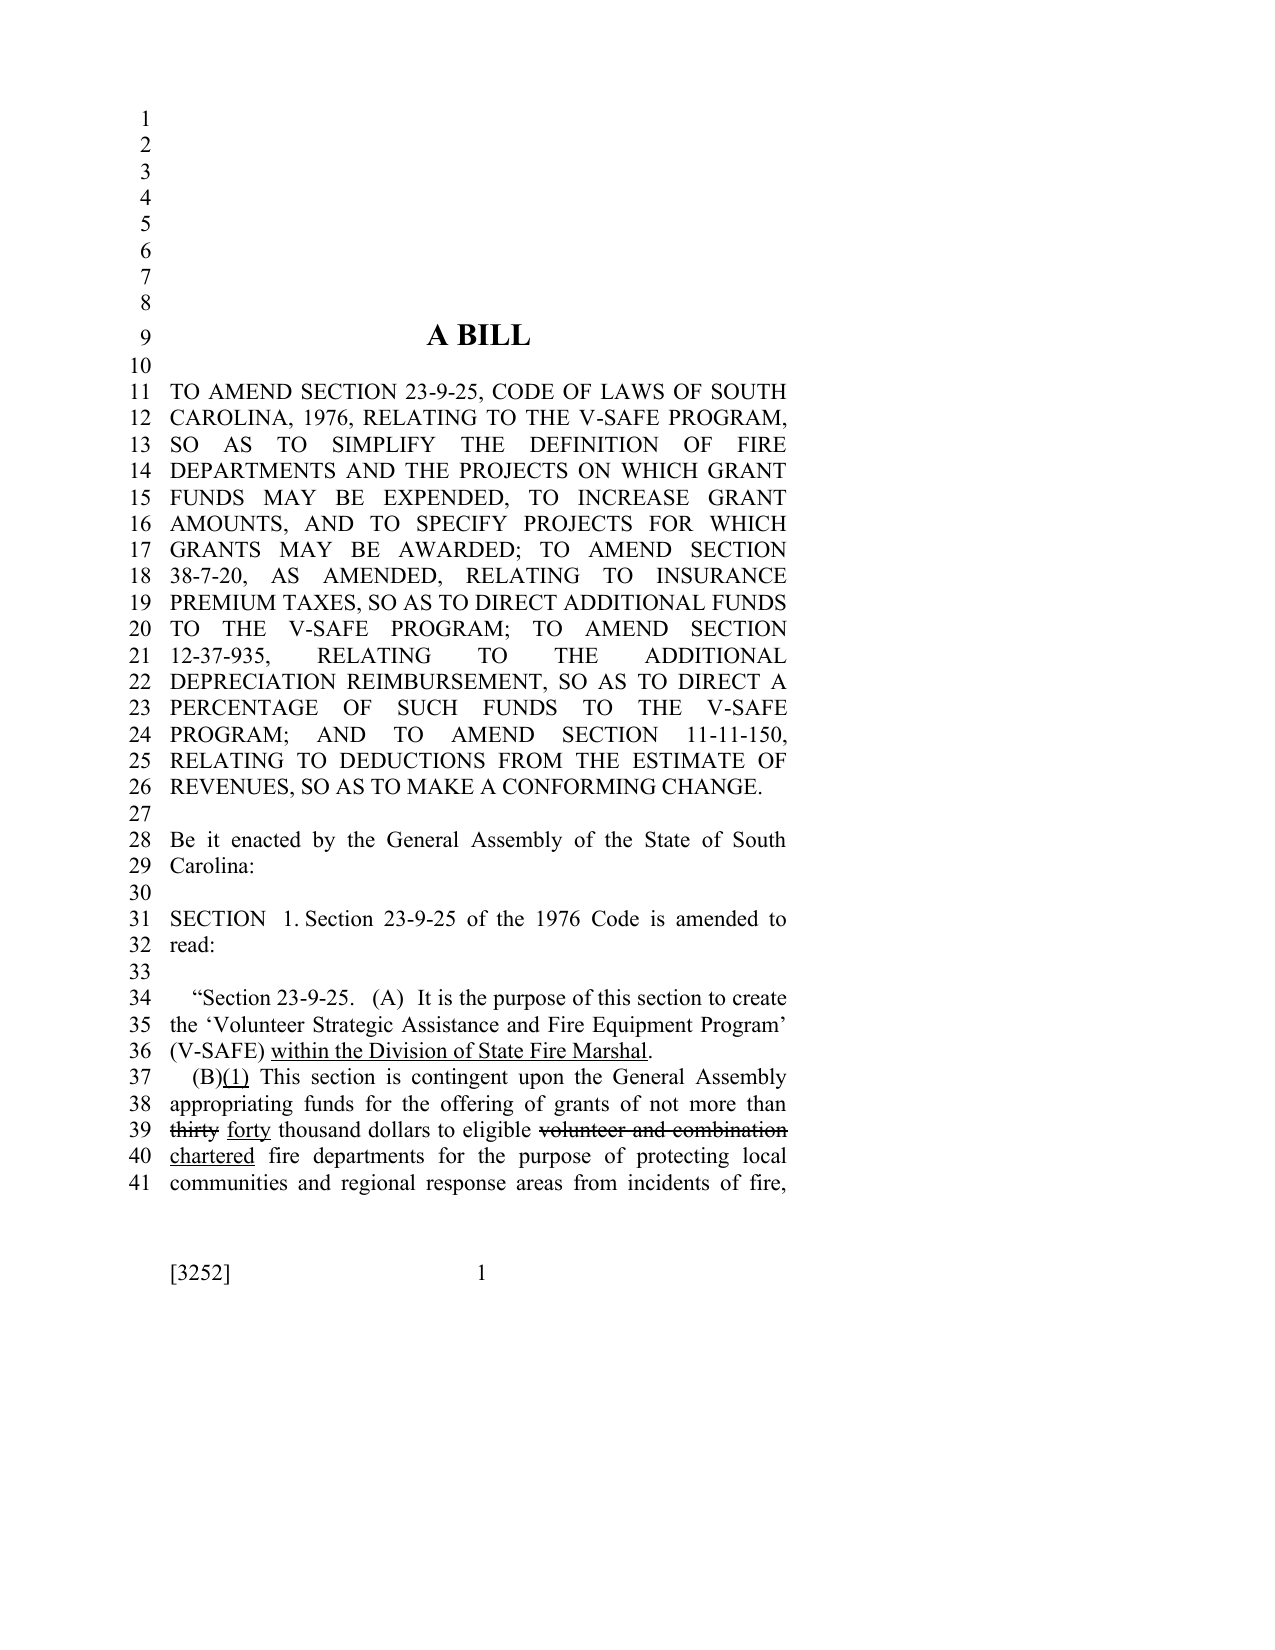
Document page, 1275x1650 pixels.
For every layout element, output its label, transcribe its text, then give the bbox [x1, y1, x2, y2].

text A BILL [169, 316, 787, 352]
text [169, 1063, 787, 1195]
text Be it enacted by the General Assembly of the State of South Carolina: [169, 826, 787, 879]
text “Section 23-9-25. (A) It is the purpose of this section to create the ‘Volunteer Strategic Assistance and Fire Equipment Program’ (V-SAFE) within the Division of State Fire Marshal. [169, 984, 787, 1063]
text TO AMEND SECTION 23-9-25, CODE OF LAWS OF SOUTH CAROLINA, 1976, RELATING TO THE V-SAFE PROGRAM, SO AS TO SIMPLIFY THE DEFINITION OF FIRE DEPARTMENTS AND THE PROJECTS ON WHICH GRANT FUNDS MAY BE EXPENDED, TO INCREASE GRANT AMOUNTS, AND TO SPECIFY PROJECTS FOR WHICH GRANTS MAY BE AWARDED; TO AMEND SECTION 38-7-20, AS AMENDED, RELATING TO INSURANCE PREMIUM TAXES, SO AS TO DIRECT ADDITIONAL FUNDS TO THE V-SAFE PROGRAM; TO AMEND SECTION 12-37-935, RELATING TO THE ADDITIONAL DEPRECIATION REIMBURSEMENT, SO AS TO DIRECT A PERCENTAGE OF SUCH FUNDS TO THE V-SAFE PROGRAM; AND TO AMEND SECTION 11-11-150, RELATING TO DEDUCTIONS FROM THE ESTIMATE OF REVENUES, SO AS TO MAKE A CONFORMING CHANGE. [169, 378, 787, 800]
text SECTION 1. Section 23-9-25 of the 1976 Code is amended to read: [169, 905, 787, 958]
